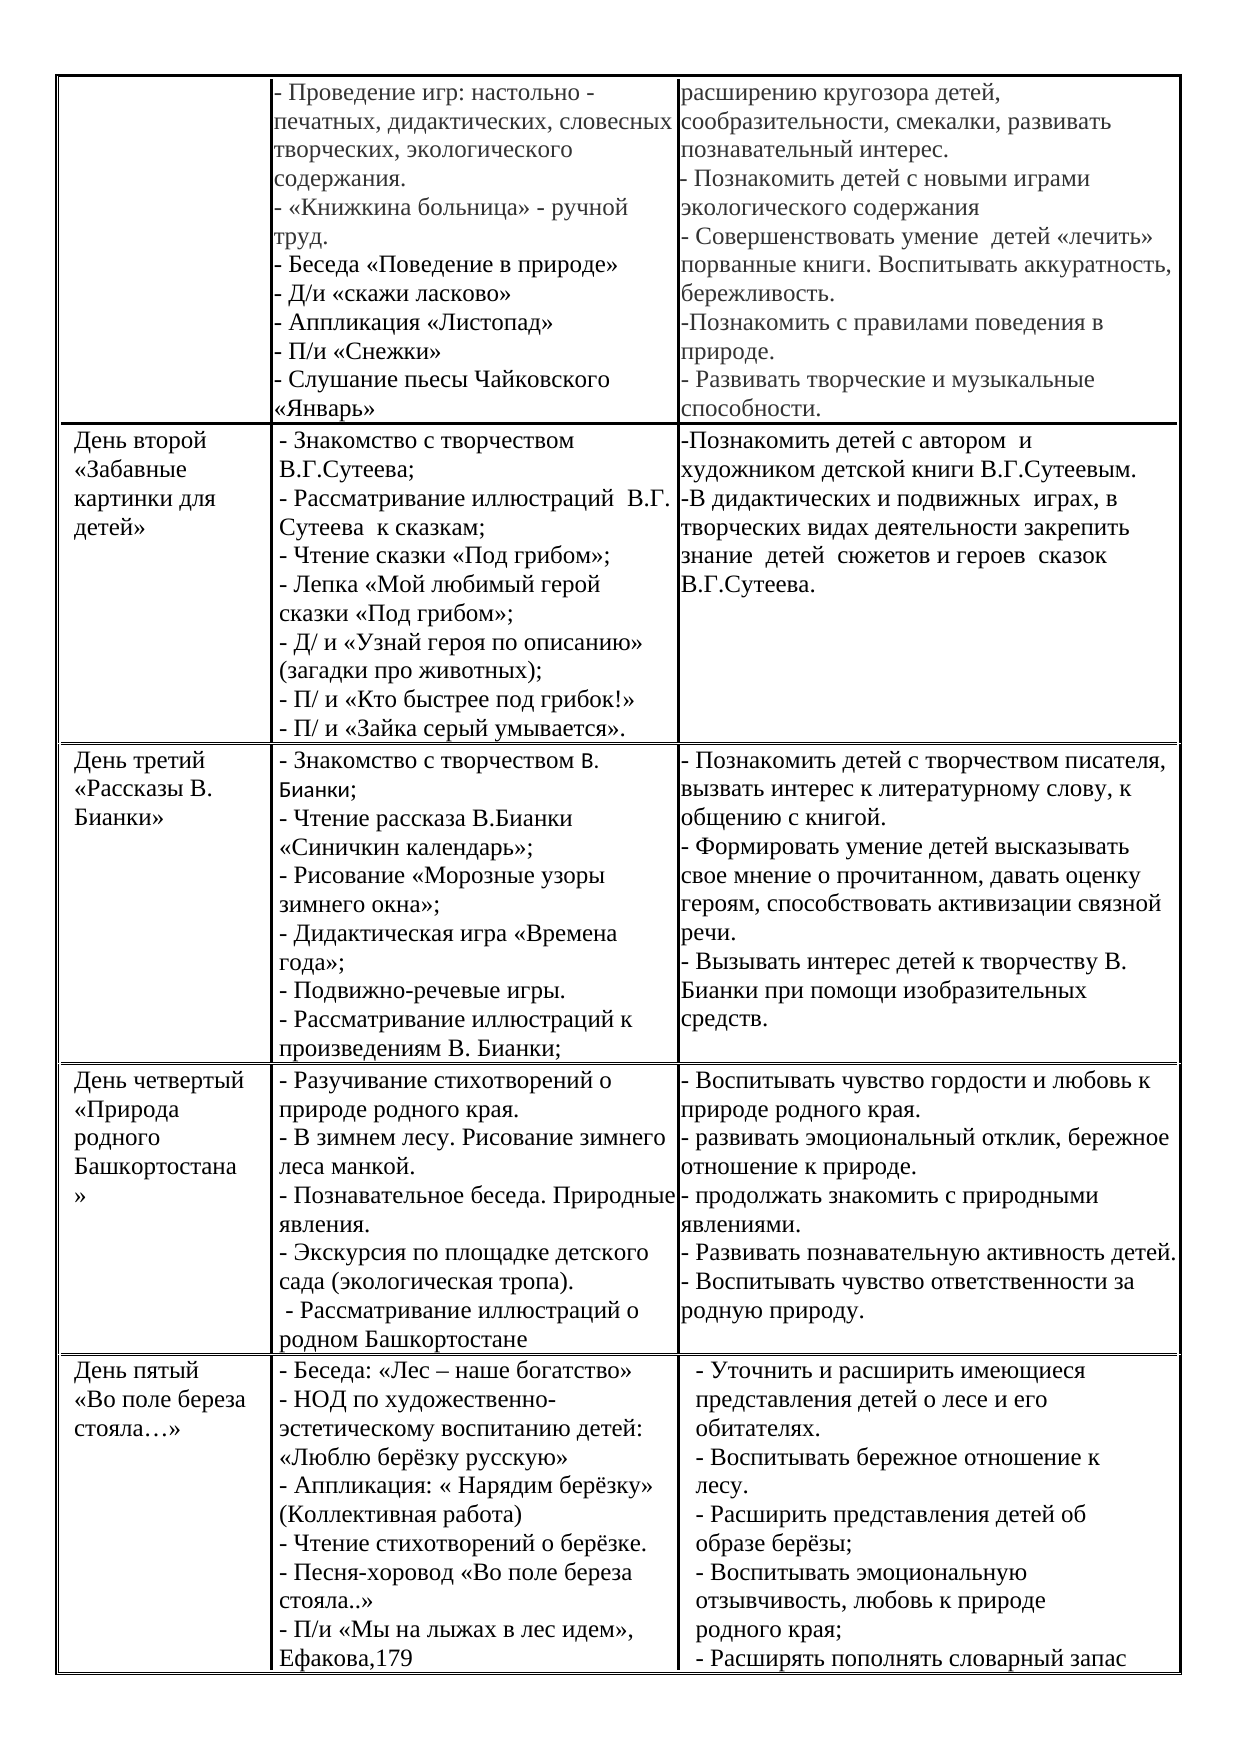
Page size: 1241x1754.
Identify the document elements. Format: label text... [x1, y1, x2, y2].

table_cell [59, 77, 271, 422]
table_cell -Познакомить детей с автором и художником детской книги В.Г.Сутеевым. -В дидактических и подвижных играх, в творческих видах деятельности закрепить знание детей сюжетов и героев сказок В.Г.Сутеева. [680, 422, 1179, 742]
table_cell - Разучивание стихотворений о природе родного края. - В зимнем лесу. Рисование зимнего леса манкой. - Познавательное беседа. Природные явления. - Экскурсия по площадке детского сада (экологическая тропа). - Рассматривание иллюстраций о родном Башкортостане [273, 1065, 677, 1352]
table_cell День третий «Рассказы В. Бианки» [57, 742, 271, 1062]
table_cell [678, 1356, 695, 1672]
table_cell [271, 77, 678, 422]
table_cell День второй «Забавные картинки для детей» [59, 422, 270, 742]
table_cell - Знакомство с творчеством В. Бианки; - Чтение рассказа В.Бианки «Синичкин календарь»; - Рисование «Морозные узоры зимнего окна»; - Дидактическая игра «Времена года»; - Подвижно-речевые игры. - Рассматривание иллюстраций к произведениям В. Бианки; [273, 745, 677, 1062]
table_cell - Воспитывать чувство гордости и любовь к природе родного края. - развивать эмоциональный отклик, бережное отношение к природе. - продолжать знакомить с природными явлениями. - Развивать познавательную активность детей. - Воспитывать чувство ответственности за родную природу. [678, 1062, 1181, 1352]
table_cell - Знакомство с творчеством В.Г.Сутеева; - Рассматривание иллюстраций В.Г. Сутеева к сказкам; - Чтение сказки «Под грибом»; - Лепка «Мой любимый герой сказки «Под грибом»; - Д/ и «Узнай героя по описанию» (загадки про животных); - П/ и «Кто быстрее под грибок!» - П/ и «Зайка серый умывается». [273, 425, 677, 742]
table_cell - Познакомить детей с творчеством писателя, вызвать интерес к литературному слову, к общению с книгой. - Формировать умение детей высказывать свое мнение о прочитанном, давать оценку героям, способствовать активизации связной речи. - Вызывать интерес детей к творчеству В. Бианки при помощи изобразительных средств. [678, 742, 1181, 1062]
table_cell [678, 77, 1179, 422]
table_cell День четвертый «Природа родного Башкортостана» [57, 1062, 271, 1352]
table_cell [271, 1356, 678, 1672]
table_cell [59, 1353, 271, 1672]
